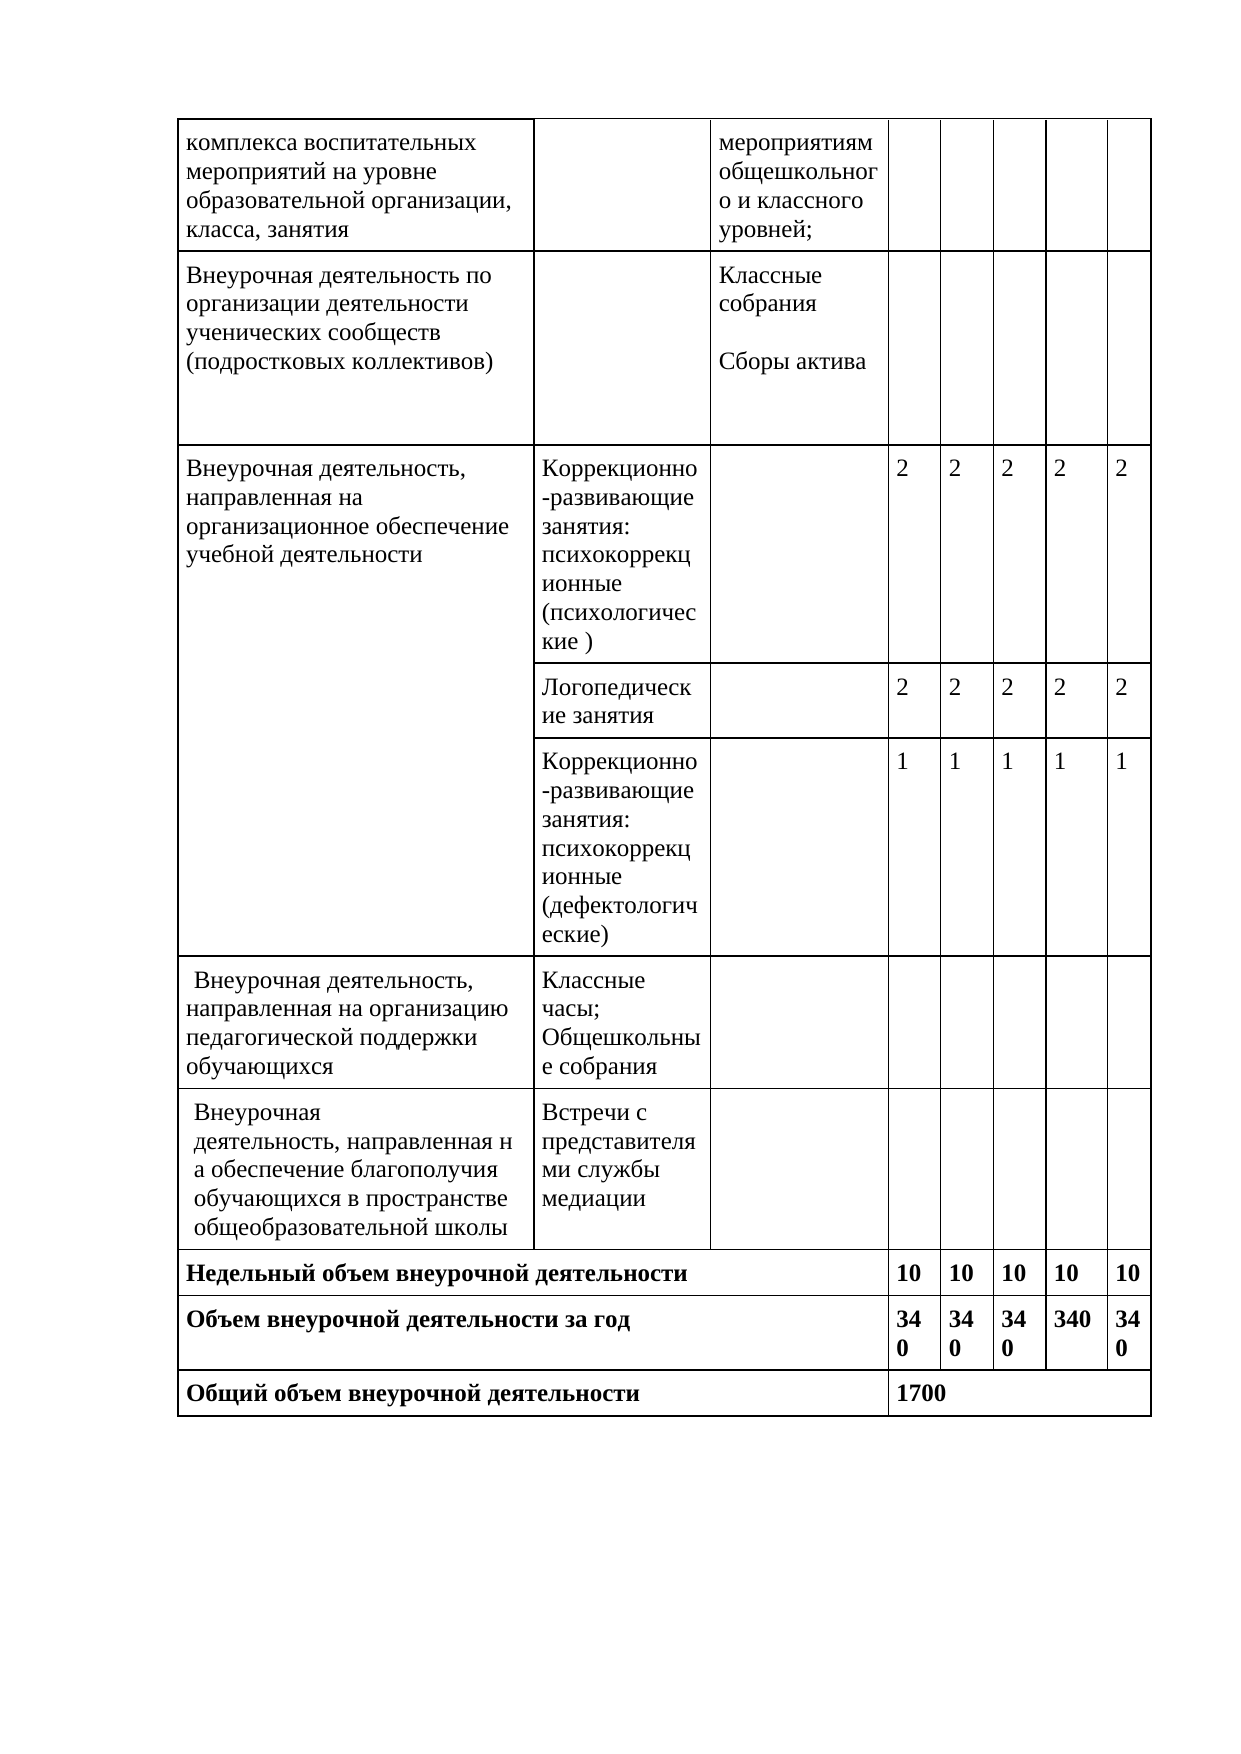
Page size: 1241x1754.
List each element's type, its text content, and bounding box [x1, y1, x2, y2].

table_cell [711, 119, 888, 250]
table_cell 340 [1047, 1296, 1107, 1369]
table_cell [1108, 252, 1150, 444]
table_cell 1 [1047, 739, 1107, 955]
table_cell [889, 119, 940, 250]
table_cell [994, 1089, 1045, 1248]
table_cell [941, 252, 993, 444]
table_cell Недельный объем внеурочной деятельности [179, 1250, 888, 1294]
table_cell [1108, 119, 1150, 250]
table_cell [994, 252, 1045, 444]
table_cell Коррекционно-развивающие занятия: психокоррекционные (дефектологические) [535, 739, 710, 955]
table_cell 10 [1047, 1250, 1107, 1294]
table_cell [711, 739, 888, 955]
table_cell [535, 119, 710, 250]
table_cell Внеурочная деятельность, направленная на организационное обеспечение учебной деятельности [179, 446, 533, 955]
table_cell Внеурочная деятельность, направленная на организацию педагогической поддержки обучающихся [179, 957, 533, 1088]
table_cell Встречи с представителями службы медиации [535, 1089, 710, 1248]
table_cell [711, 1089, 888, 1248]
table_cell [889, 957, 940, 1088]
table_cell 2 [1108, 664, 1150, 737]
table_cell 2 [1108, 446, 1150, 662]
table_cell 10 [889, 1250, 940, 1294]
table_cell 1 [1108, 739, 1150, 955]
table_cell 340 [941, 1296, 993, 1369]
table_cell 2 [1047, 664, 1107, 737]
table_cell 1 [889, 739, 940, 955]
table_cell 2 [889, 446, 940, 662]
table_cell [1047, 1089, 1107, 1248]
table_cell 2 [1047, 446, 1107, 662]
table_cell [941, 957, 993, 1088]
table_cell 340 [889, 1296, 940, 1369]
table_cell 2 [994, 446, 1045, 662]
table_cell [1047, 957, 1107, 1088]
table_cell Логопедические занятия [535, 664, 710, 737]
table_cell [941, 119, 993, 250]
table_cell [889, 1089, 940, 1248]
table_cell [1108, 1089, 1150, 1248]
table_cell Объем внеурочной деятельности за год [179, 1296, 888, 1369]
table_cell Внеурочная деятельность, направленная на обеспечение благополучия обучающихся в пространстве общеобразовательной школы [179, 1089, 533, 1248]
table_cell 2 [889, 664, 940, 737]
table_cell 1 [941, 739, 993, 955]
table_cell 2 [941, 446, 993, 662]
table_cell [941, 1089, 993, 1248]
table_cell [711, 664, 888, 737]
table_cell 340 [1108, 1296, 1150, 1369]
table_cell [994, 957, 1045, 1088]
table_cell Внеурочная деятельность по организации деятельности ученических сообществ (подростковых коллективов) [179, 252, 533, 444]
table_cell Коррекционно-развивающие занятия: психокоррекционные (психологические ) [535, 446, 710, 662]
table_cell [711, 957, 888, 1088]
table_cell [535, 252, 710, 444]
table_cell Классные часы; Общешкольные собрания [535, 957, 710, 1088]
table_cell [1108, 957, 1150, 1088]
table_cell [1047, 252, 1107, 444]
table_cell [994, 119, 1046, 250]
table_cell 340 [994, 1296, 1045, 1369]
table_cell Классные собрания Сборы актива [711, 252, 888, 444]
table_cell Общий объем внеурочной деятельности [179, 1371, 888, 1415]
table_cell 10 [1108, 1250, 1150, 1294]
table_cell [889, 252, 940, 444]
table_cell [711, 446, 888, 662]
table_cell 1700 [889, 1371, 1150, 1415]
table_cell 2 [941, 664, 993, 737]
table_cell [179, 120, 533, 250]
table_cell 10 [941, 1250, 993, 1294]
table_cell 10 [994, 1250, 1045, 1294]
table_cell 1 [994, 739, 1045, 955]
table_cell [1047, 119, 1107, 250]
table_cell 2 [994, 664, 1045, 737]
